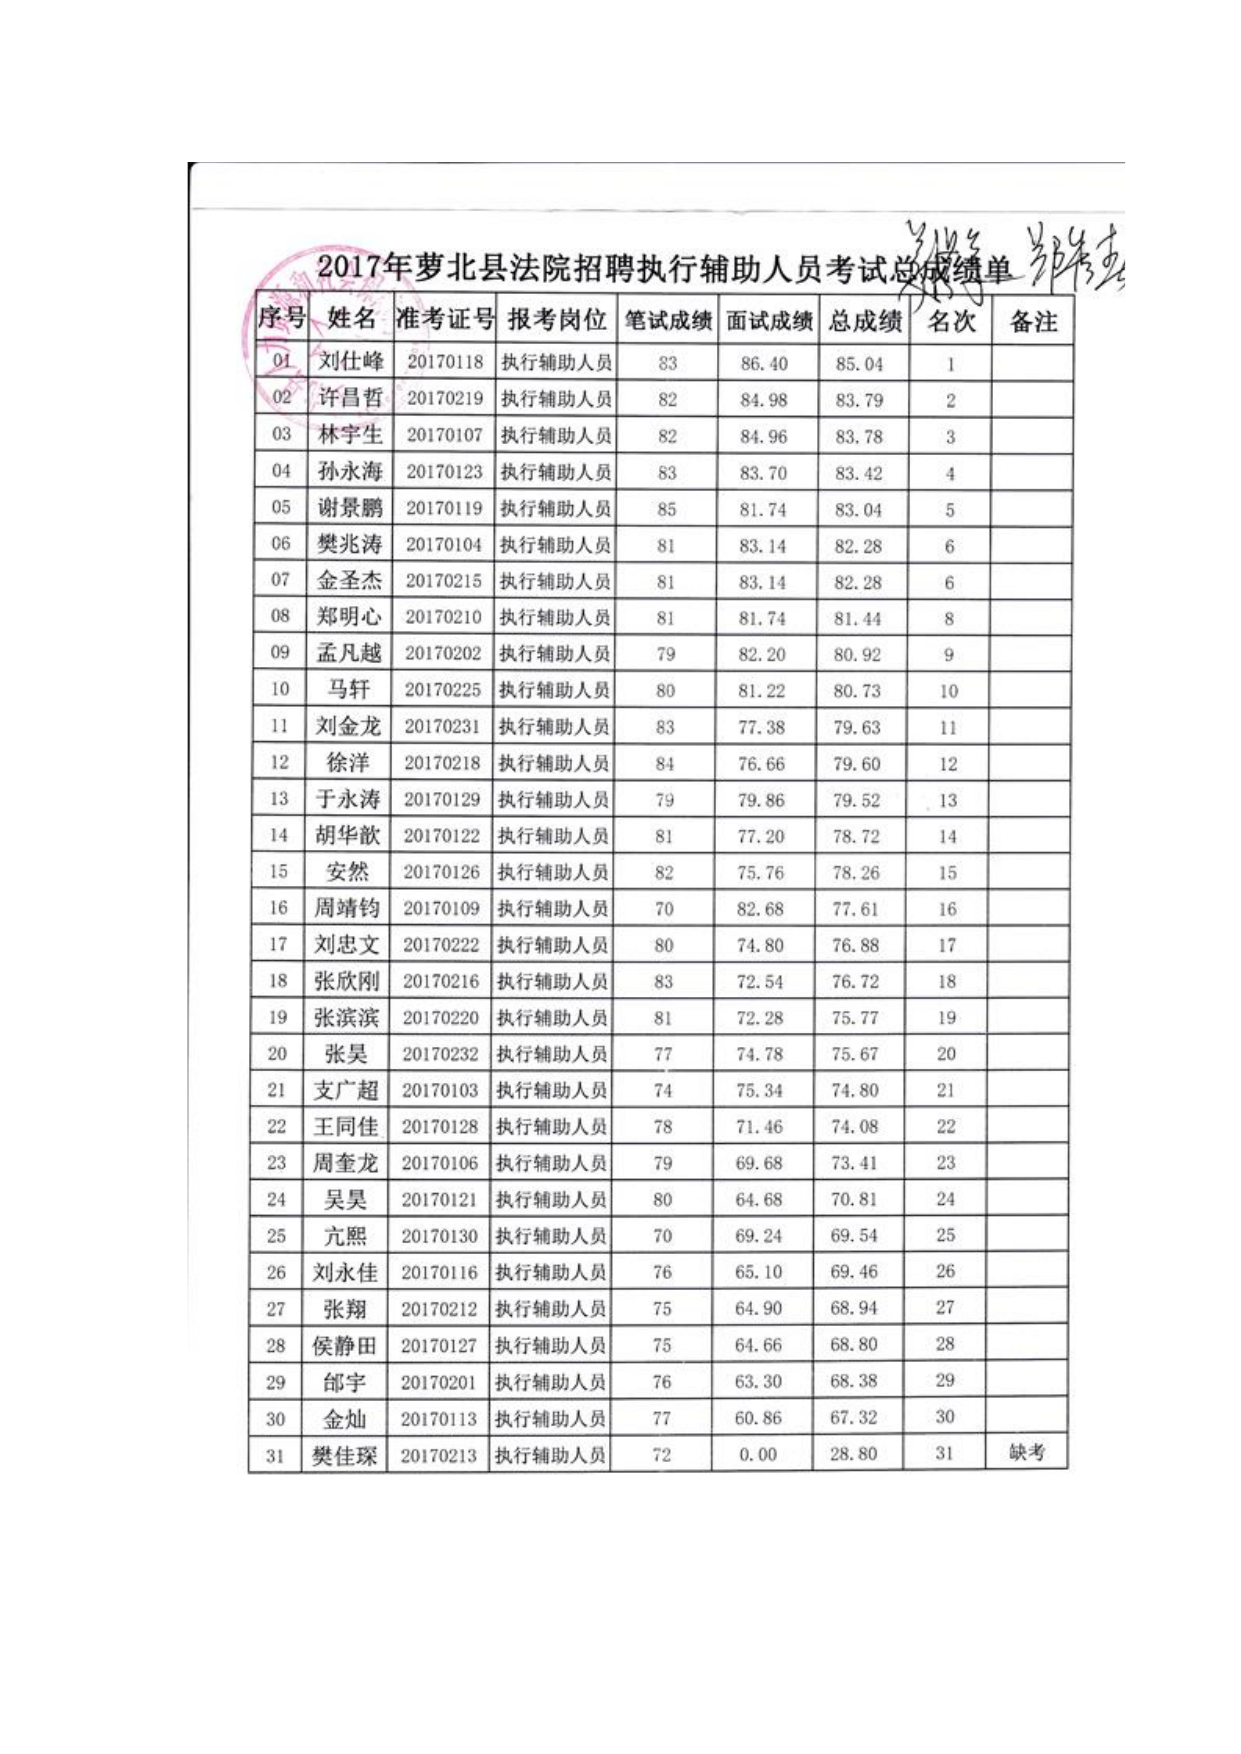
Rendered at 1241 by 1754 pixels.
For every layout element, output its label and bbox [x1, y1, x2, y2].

picture [187, 162, 1125, 1487]
